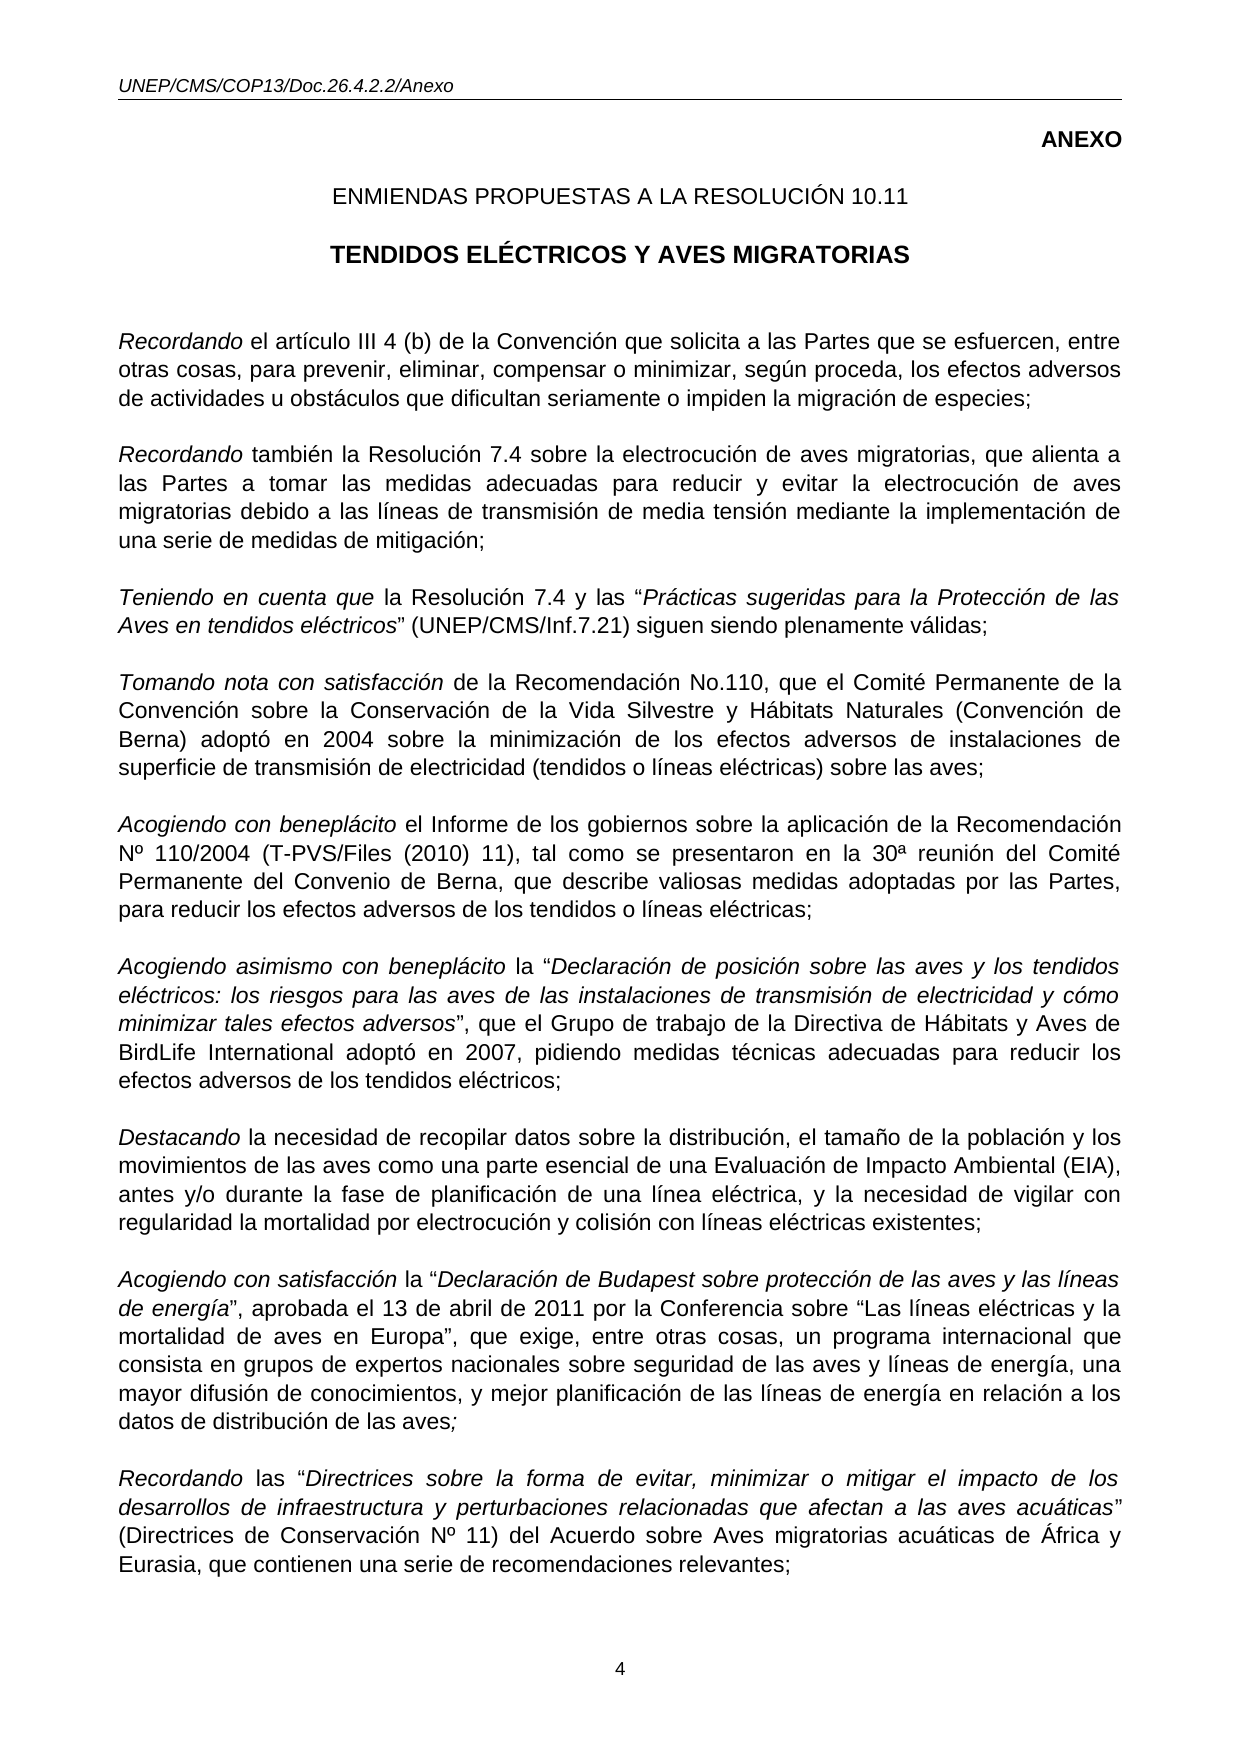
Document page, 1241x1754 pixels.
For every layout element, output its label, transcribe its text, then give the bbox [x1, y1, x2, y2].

text Recordando el artículo III 4 (b) de la Convención que solicita a las Partes que se esfuercen, entre otras cosas, para prevenir, eliminar, compensar o minimizar, según proceda, los efectos adversos de actividades u obstáculos que dificultan seriamente o impiden la migración de especies; [118, 328, 1122, 411]
text ANEXO [118, 126, 1122, 152]
text Acogiendo con beneplácito el Informe de los gobiernos sobre la aplicación de la Recomendación Nº 110/2004 (T-PVS/Files (2010) 11), tal como se presentaron en la 30ª reunión del Comité Permanente del Convenio de Berna, que describe valiosas medidas adoptadas por las Partes, para reducir los efectos adversos de los tendidos o líneas eléctricas; [118, 811, 1122, 923]
text Recordando también la Resolución 7.4 sobre la electrocución de aves migratorias, que alienta a las Partes a tomar las medidas adecuadas para reducir y evitar la electrocución de aves migratorias debido a las líneas de transmisión de media tensión mediante la implementación de una serie de medidas de mitigación; [118, 441, 1122, 553]
text Acogiendo con satisfacción la “Declaración de Budapest sobre protección de las aves y las líneas de energía”, aprobada el 13 de abril de 2011 por la Conferencia sobre “Las líneas eléctricas y la mortalidad de aves en Europa”, que exige, entre otras cosas, un programa internacional que consista en grupos de expertos nacionales sobre seguridad de las aves y líneas de energía, una mayor difusión de conocimientos, y mejor planificación de las líneas de energía en relación a los datos de distribución de las aves; [118, 1266, 1122, 1435]
text Acogiendo asimismo con beneplácito la “Declaración de posición sobre las aves y los tendidos eléctricos: los riesgos para las aves de las instalaciones de transmisión de electricidad y cómo minimizar tales efectos adversos”, que el Grupo de trabajo de la Directiva de Hábitats y Aves de BirdLife International adoptó en 2007, pidiendo medidas técnicas adecuadas para reducir los efectos adversos de los tendidos eléctricos; [118, 953, 1122, 1093]
text Destacando la necesidad de recopilar datos sobre la distribución, el tamaño de la población y los movimientos de las aves como una parte esencial de una Evaluación de Impacto Ambiental (EIA), antes y/o durante la fase de planificación de una línea eléctrica, y la necesidad de vigilar con regularidad la mortalidad por electrocución y colisión con líneas eléctricas existentes; [118, 1124, 1122, 1236]
text ENMIENDAS PROPUESTAS A LA RESOLUCIÓN 10.11 [118, 183, 1122, 209]
text Recordando las “Directrices sobre la forma de evitar, minimizar o mitigar el impacto de los desarrollos de infraestructura y perturbaciones relacionadas que afectan a las aves acuáticas” (Directrices de Conservación Nº 11) del Acuerdo sobre Aves migratorias acuáticas de África y Eurasia, que contienen una serie de recomendaciones relevantes; [118, 1465, 1122, 1577]
text Teniendo en cuenta que la Resolución 7.4 y las “Prácticas sugeridas para la Protección de las Aves en tendidos eléctricos” (UNEP/CMS/Inf.7.21) siguen siendo plenamente válidas; [118, 584, 1122, 638]
text TENDIDOS ELÉCTRICOS Y AVES MIGRATORIAS [118, 240, 1122, 268]
text Tomando nota con satisfacción de la Recomendación No.110, que el Comité Permanente de la Convención sobre la Conservación de la Vida Silvestre y Hábitats Naturales (Convención de Berna) adoptó en 2004 sobre la minimización de los efectos adversos de instalaciones de superficie de transmisión de electricidad (tendidos o líneas eléctricas) sobre las aves; [118, 669, 1122, 781]
